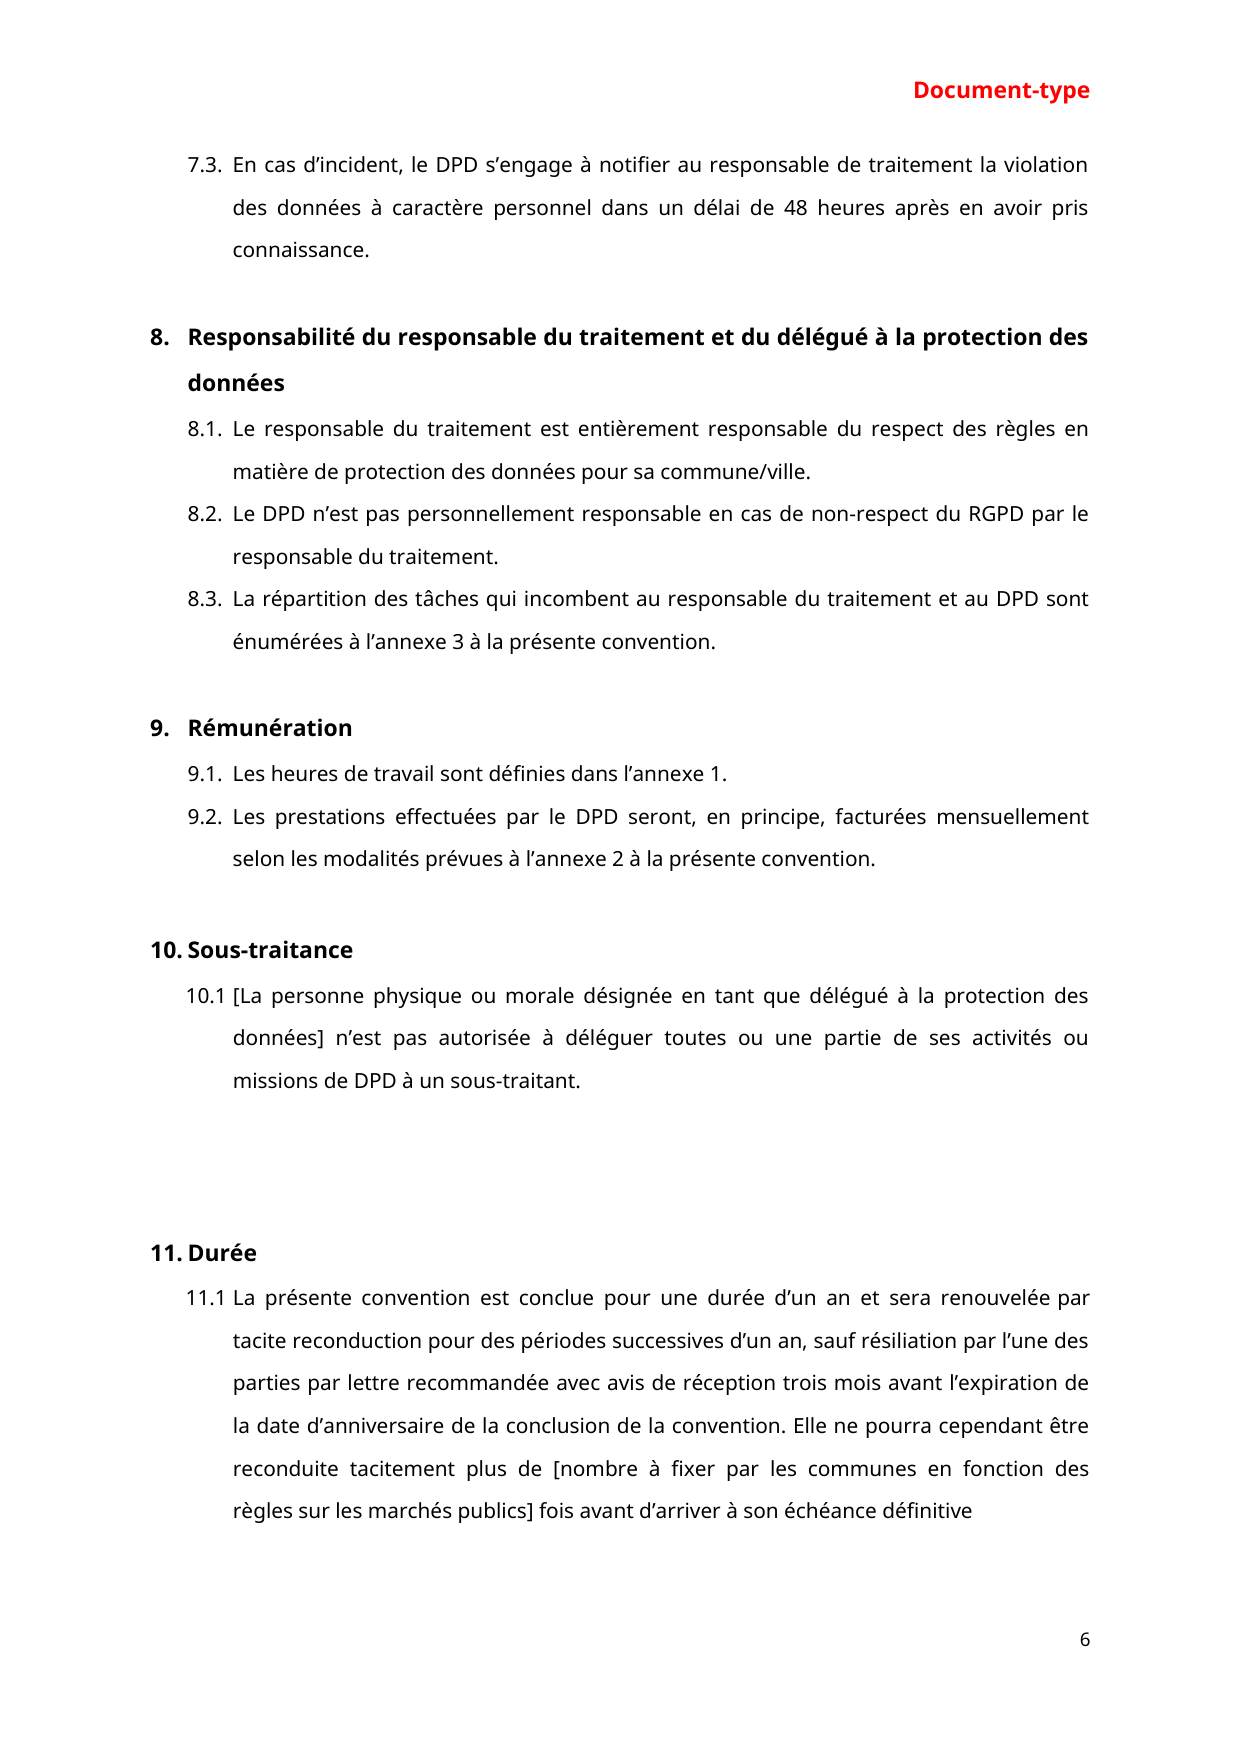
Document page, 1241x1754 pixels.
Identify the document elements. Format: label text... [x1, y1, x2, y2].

list Les heures de travail sont définies dans l’annexe 1. [187, 759, 1090, 788]
list [La personne physique ou morale désignée en tant que délégué à la protection des données] n’est pas autorisée à déléguer toutes ou une partie de ses activités ou missions de DPD à un sous-traitant. [185, 981, 1090, 1094]
list Le responsable du traitement est entièrement responsable du respect des règles en matière de protection des données pour sa commune/ville. [187, 414, 1090, 485]
list Le DPD n’est pas personnellement responsable en cas de non-respect du RGPD par le responsable du traitement. [187, 499, 1090, 570]
list En cas d’incident, le DPD s’engage à notifier au responsable de traitement la violation des données à caractère personnel dans un délai de 48 heures après en avoir pris connaissance. [187, 150, 1090, 264]
list Sous-traitance [150, 934, 1090, 965]
list La répartition des tâches qui incombent au responsable du traitement et au DPD sont énumérées à l’annexe 3 à la présente convention. [187, 584, 1090, 656]
list Responsabilité du responsable du traitement et du délégué à la protection des données [150, 320, 1090, 398]
list La présente convention est conclue pour une durée d’un an et sera renouvelée par tacite reconduction pour des périodes successives d’un an, sauf résiliation par l’une des parties par lettre recommandée avec avis de réception trois mois avant l’expiration de la date d’anniversaire de la conclusion de la convention. Elle ne pourra cependant être reconduite tacitement plus de [nombre à fixer par les communes en fonction des règles sur les marchés publics] fois avant d’arriver à son échéance définitive [185, 1283, 1090, 1525]
list Les prestations effectuées par le DPD seront, en principe, facturées mensuellement selon les modalités prévues à l’annexe 2 à la présente convention. [187, 802, 1090, 873]
list Durée [150, 1236, 1090, 1268]
list Rémunération [150, 712, 1090, 744]
